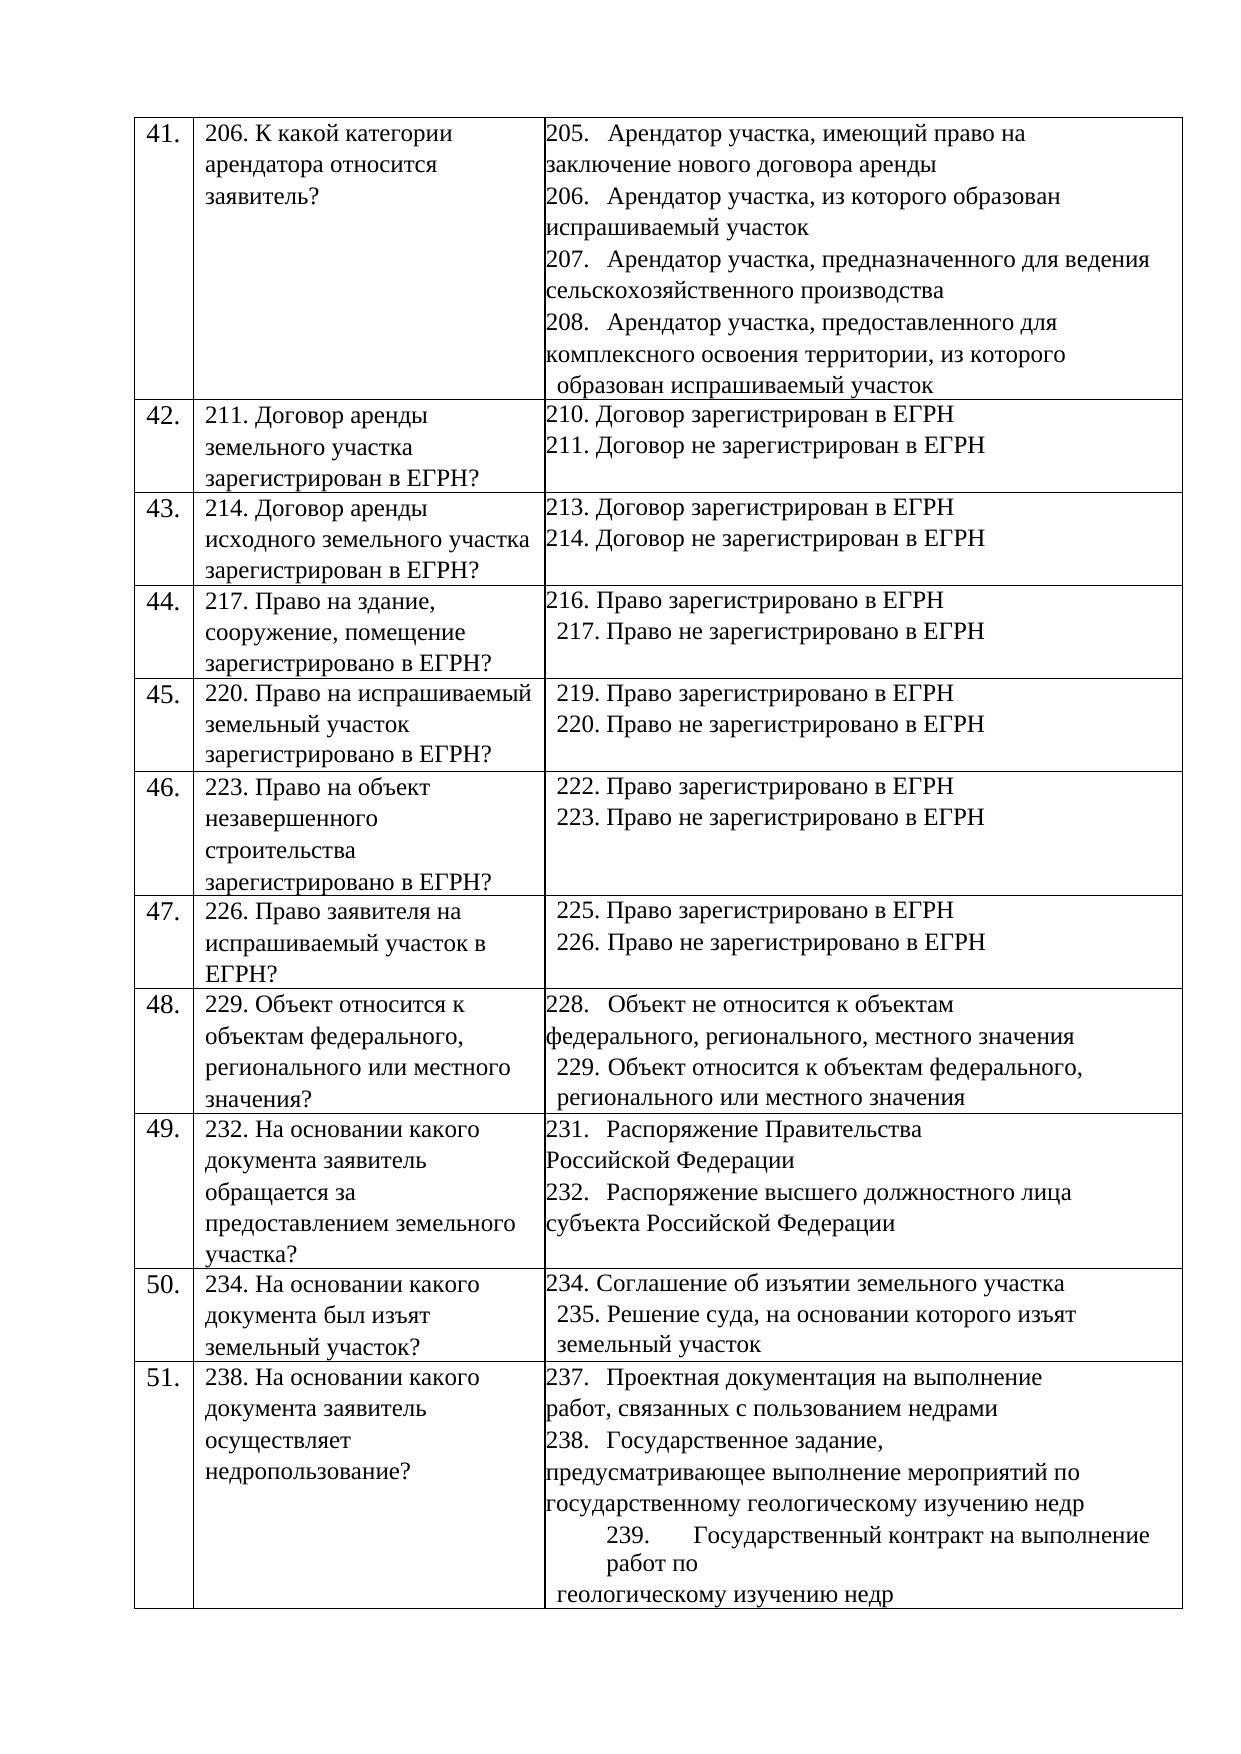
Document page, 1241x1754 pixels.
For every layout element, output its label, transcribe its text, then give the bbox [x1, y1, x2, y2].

table_cell 42. [135, 400, 193, 492]
table_cell 220. Право на испрашиваемый земельный участок зарегистрировано в ЕГРН? [194, 679, 544, 771]
table_cell Проектная документация на выполнение работ, связанных с пользованием недрами Государственное задание, предусматривающее выполнение мероприятий по государственному геологическому изучению недр Государственный контракт на выполнение работ по геологическому изучению недр [546, 1362, 1182, 1608]
table_cell Соглашение об изъятии земельного участка Решение суда, на основании которого изъят земельный участок [546, 1269, 1182, 1361]
table_cell Объект не относится к объектам федерального, регионального, местного значения Объект относится к объектам федерального, регионального или местного значения [546, 989, 1182, 1113]
table_cell 223. Право на объект незавершенного строительства зарегистрировано в ЕГРН? [194, 772, 544, 895]
table_cell 50. [135, 1269, 193, 1361]
table_cell 43. [135, 493, 193, 585]
table_header 41. [135, 118, 193, 399]
table_cell Право зарегистрировано в ЕГРН Право не зарегистрировано в ЕГРН [546, 586, 1182, 678]
table_header Арендатор участка, имеющий право на заключение нового договора аренды Арендатор участка, из которого образован испрашиваемый участок Арендатор участка, предназначенного для ведения сельскохозяйственного производства Арендатор участка, предоставленного для комплексного освоения территории, из которого образован испрашиваемый участок [546, 118, 1182, 399]
table_cell Распоряжение Правительства Российской Федерации Распоряжение высшего должностного лица субъекта Российской Федерации [546, 1114, 1182, 1268]
table_cell 48. [135, 989, 193, 1113]
table_cell 226. Право заявителя на испрашиваемый участок в ЕГРН? [194, 896, 544, 988]
table_cell Право зарегистрировано в ЕГРН Право не зарегистрировано в ЕГРН [546, 896, 1182, 988]
table_cell 232. На основании какого документа заявитель обращается за предоставлением земельного участка? [194, 1114, 544, 1268]
table_cell 51. [135, 1362, 193, 1608]
table_cell 234. На основании какого документа был изъят земельный участок? [194, 1269, 544, 1361]
table_cell 47. [135, 896, 193, 988]
table_cell Договор зарегистрирован в ЕГРН Договор не зарегистрирован в ЕГРН [546, 400, 1182, 492]
table_cell 238. На основании какого документа заявитель осуществляет недропользование? [194, 1362, 544, 1608]
table_cell Право зарегистрировано в ЕГРН Право не зарегистрировано в ЕГРН [546, 772, 1182, 895]
table_cell 46. [135, 772, 193, 895]
table_header 206. К какой категории арендатора относится заявитель? [194, 118, 544, 399]
table_cell 49. [135, 1114, 193, 1268]
table_cell 214. Договор аренды исходного земельного участка зарегистрирован в ЕГРН? [194, 493, 544, 585]
table_cell 229. Объект относится к объектам федерального, регионального или местного значения? [194, 989, 544, 1113]
table_cell 217. Право на здание, сооружение, помещение зарегистрировано в ЕГРН? [194, 586, 544, 678]
table_cell Договор зарегистрирован в ЕГРН Договор не зарегистрирован в ЕГРН [546, 493, 1182, 585]
table_cell 211. Договор аренды земельного участка зарегистрирован в ЕГРН? [194, 400, 544, 492]
table_cell Право зарегистрировано в ЕГРН Право не зарегистрировано в ЕГРН [546, 679, 1182, 771]
table_cell 44. [135, 586, 193, 678]
table_cell 45. [135, 679, 193, 771]
